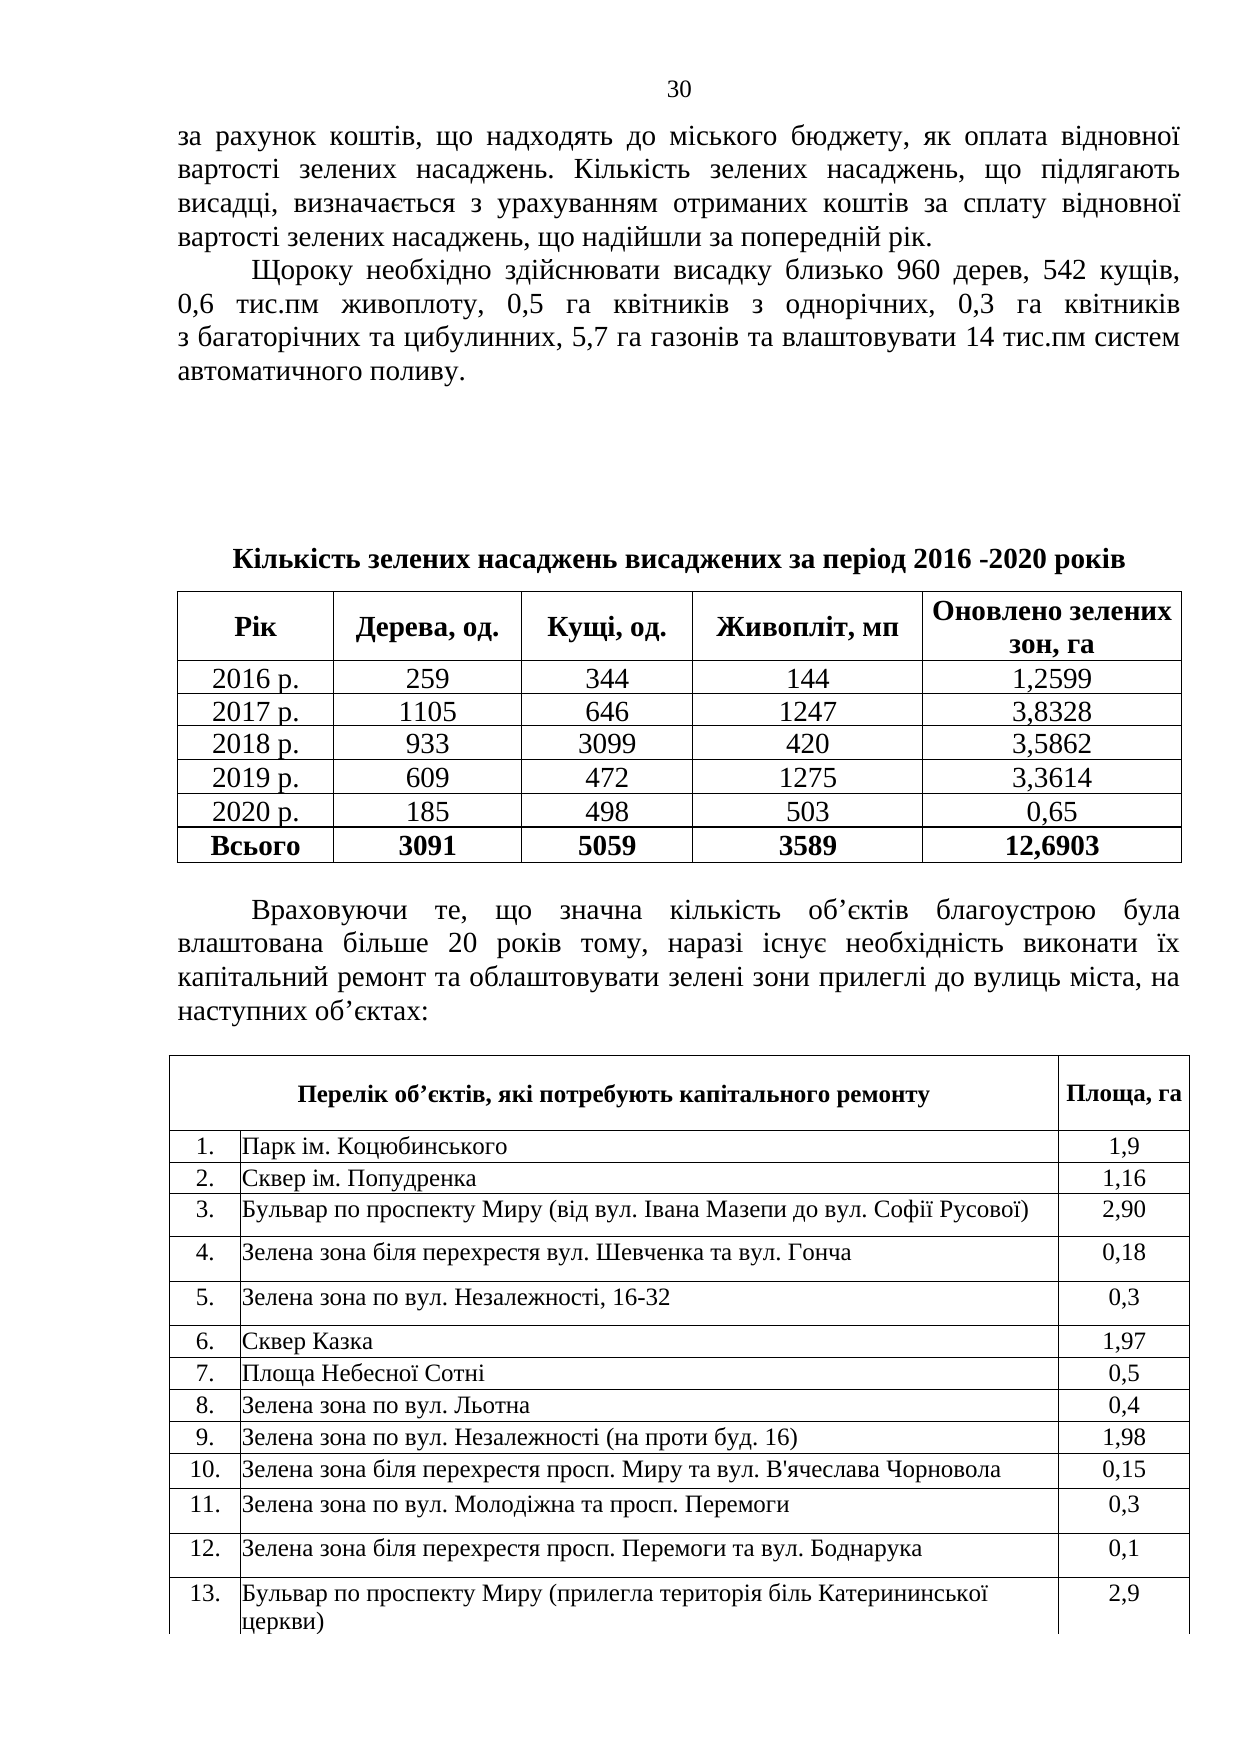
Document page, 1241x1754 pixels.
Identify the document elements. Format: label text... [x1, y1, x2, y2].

table_cell 12. [170, 1534, 240, 1577]
table_cell 0,3 [1059, 1282, 1189, 1325]
table_cell 3589 [693, 828, 922, 862]
table_cell 2018 р. [178, 726, 333, 759]
table_cell 3,5862 [923, 726, 1181, 759]
table_cell 0,18 [1059, 1237, 1189, 1281]
table_cell Сквер ім. Попудренка [241, 1163, 1058, 1193]
table_cell 10. [170, 1454, 240, 1488]
table_header Рік [178, 592, 333, 660]
table_cell Зелена зона по вул. Льотна [241, 1390, 1058, 1421]
table_cell 2,9 [1059, 1578, 1189, 1633]
table_cell 1,97 [1059, 1326, 1189, 1357]
table_cell 144 [693, 661, 922, 693]
table_cell 11. [170, 1489, 240, 1532]
table_cell 185 [334, 794, 521, 826]
table_cell 1247 [693, 694, 922, 725]
table_header Дерева, од. [334, 592, 521, 660]
table_cell 609 [334, 760, 521, 793]
table_cell Бульвар по проспекту Миру (прилегла територія біль Катерининської церкви) [241, 1578, 1058, 1633]
table_header Площа, га [1059, 1056, 1189, 1130]
table_cell 2016 р. [178, 661, 333, 693]
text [177, 118, 1181, 252]
table_cell 503 [693, 794, 922, 826]
table_cell 0,1 [1059, 1534, 1189, 1577]
table_cell 420 [693, 726, 922, 759]
text Щороку необхідно здійснювати висадку близько 960 дерев, 542 кущів, 0,6 тис.пм живоплоту, 0,5 га квітників з однорічних, 0,3 га квітників з багаторічних та цибулинних, 5,7 га газонів та влаштовувати 14 тис.пм систем автоматичного поливу. [177, 252, 1181, 386]
table_cell Зелена зона біля перехрестя просп. Миру та вул. В'ячеслава Чорновола [241, 1454, 1058, 1488]
table_cell 5. [170, 1282, 240, 1325]
table_header Оновлено зелених зон, га [923, 592, 1181, 660]
table_cell 3099 [522, 726, 692, 759]
table_cell 1,2599 [923, 661, 1181, 693]
table_cell Парк ім. Коцюбинського [241, 1131, 1058, 1162]
table_cell 7. [170, 1358, 240, 1389]
table_cell Бульвар по проспекту Миру (від вул. Івана Мазепи до вул. Софії Русової) [241, 1194, 1058, 1236]
table_cell Зелена зона біля перехрестя просп. Перемоги та вул. Боднарука [241, 1534, 1058, 1577]
table_cell 0,15 [1059, 1454, 1189, 1488]
table_cell 0,3 [1059, 1489, 1189, 1532]
text Кількість зелених насаджень висаджених за період 2016 -2020 років [177, 541, 1181, 574]
table_header Кущі, од. [522, 592, 692, 660]
table_cell 3. [170, 1194, 240, 1236]
text Враховуючи те, що значна кількість об’єктів благоустрою була влаштована більше 20 років тому, наразі існує необхідність виконати їх капітальний ремонт та облаштовувати зелені зони прилеглі до вулиць міста, на наступних об’єктах: [177, 892, 1181, 1026]
table_cell 472 [522, 760, 692, 793]
table_cell 933 [334, 726, 521, 759]
table_cell 1105 [334, 694, 521, 725]
table_cell 498 [522, 794, 692, 826]
table_cell 0,4 [1059, 1390, 1189, 1421]
table_cell 1. [170, 1131, 240, 1162]
table_cell 5059 [522, 828, 692, 862]
table_cell 8. [170, 1390, 240, 1421]
table_cell Сквер Казка [241, 1326, 1058, 1357]
table_cell Площа Небесної Сотні [241, 1358, 1058, 1389]
table_cell 3,3614 [923, 760, 1181, 793]
table_cell 2020 р. [178, 794, 333, 826]
table_header Живопліт, мп [693, 592, 922, 660]
table_cell 1,98 [1059, 1422, 1189, 1453]
table_cell 2. [170, 1163, 240, 1193]
table_cell 6. [170, 1326, 240, 1357]
table_cell Зелена зона по вул. Незалежності, 16-32 [241, 1282, 1058, 1325]
table_cell 12,6903 [923, 828, 1181, 862]
table_cell 1275 [693, 760, 922, 793]
table_cell 259 [334, 661, 521, 693]
table_cell 2019 р. [178, 760, 333, 793]
table_cell 646 [522, 694, 692, 725]
table_cell Зелена зона по вул. Молодіжна та просп. Перемоги [241, 1489, 1058, 1532]
table_cell Зелена зона біля перехрестя вул. Шевченка та вул. Гонча [241, 1237, 1058, 1281]
table_cell 13. [170, 1578, 240, 1633]
table_cell 1,16 [1059, 1163, 1189, 1193]
table_cell 2017 р. [178, 694, 333, 725]
table_cell 3091 [334, 828, 521, 862]
table_cell 9. [170, 1422, 240, 1453]
table_cell 1,9 [1059, 1131, 1189, 1162]
table_cell 0,5 [1059, 1358, 1189, 1389]
table_cell 2,90 [1059, 1194, 1189, 1236]
table_cell 4. [170, 1237, 240, 1281]
table_cell 344 [522, 661, 692, 693]
table_cell 3,8328 [923, 694, 1181, 725]
table_cell 0,65 [923, 794, 1181, 826]
table_header Перелік об’єктів, які потребують капітального ремонту [170, 1056, 1058, 1130]
table_cell Всього [178, 828, 333, 862]
table_cell Зелена зона по вул. Незалежності (на проти буд. 16) [241, 1422, 1058, 1453]
